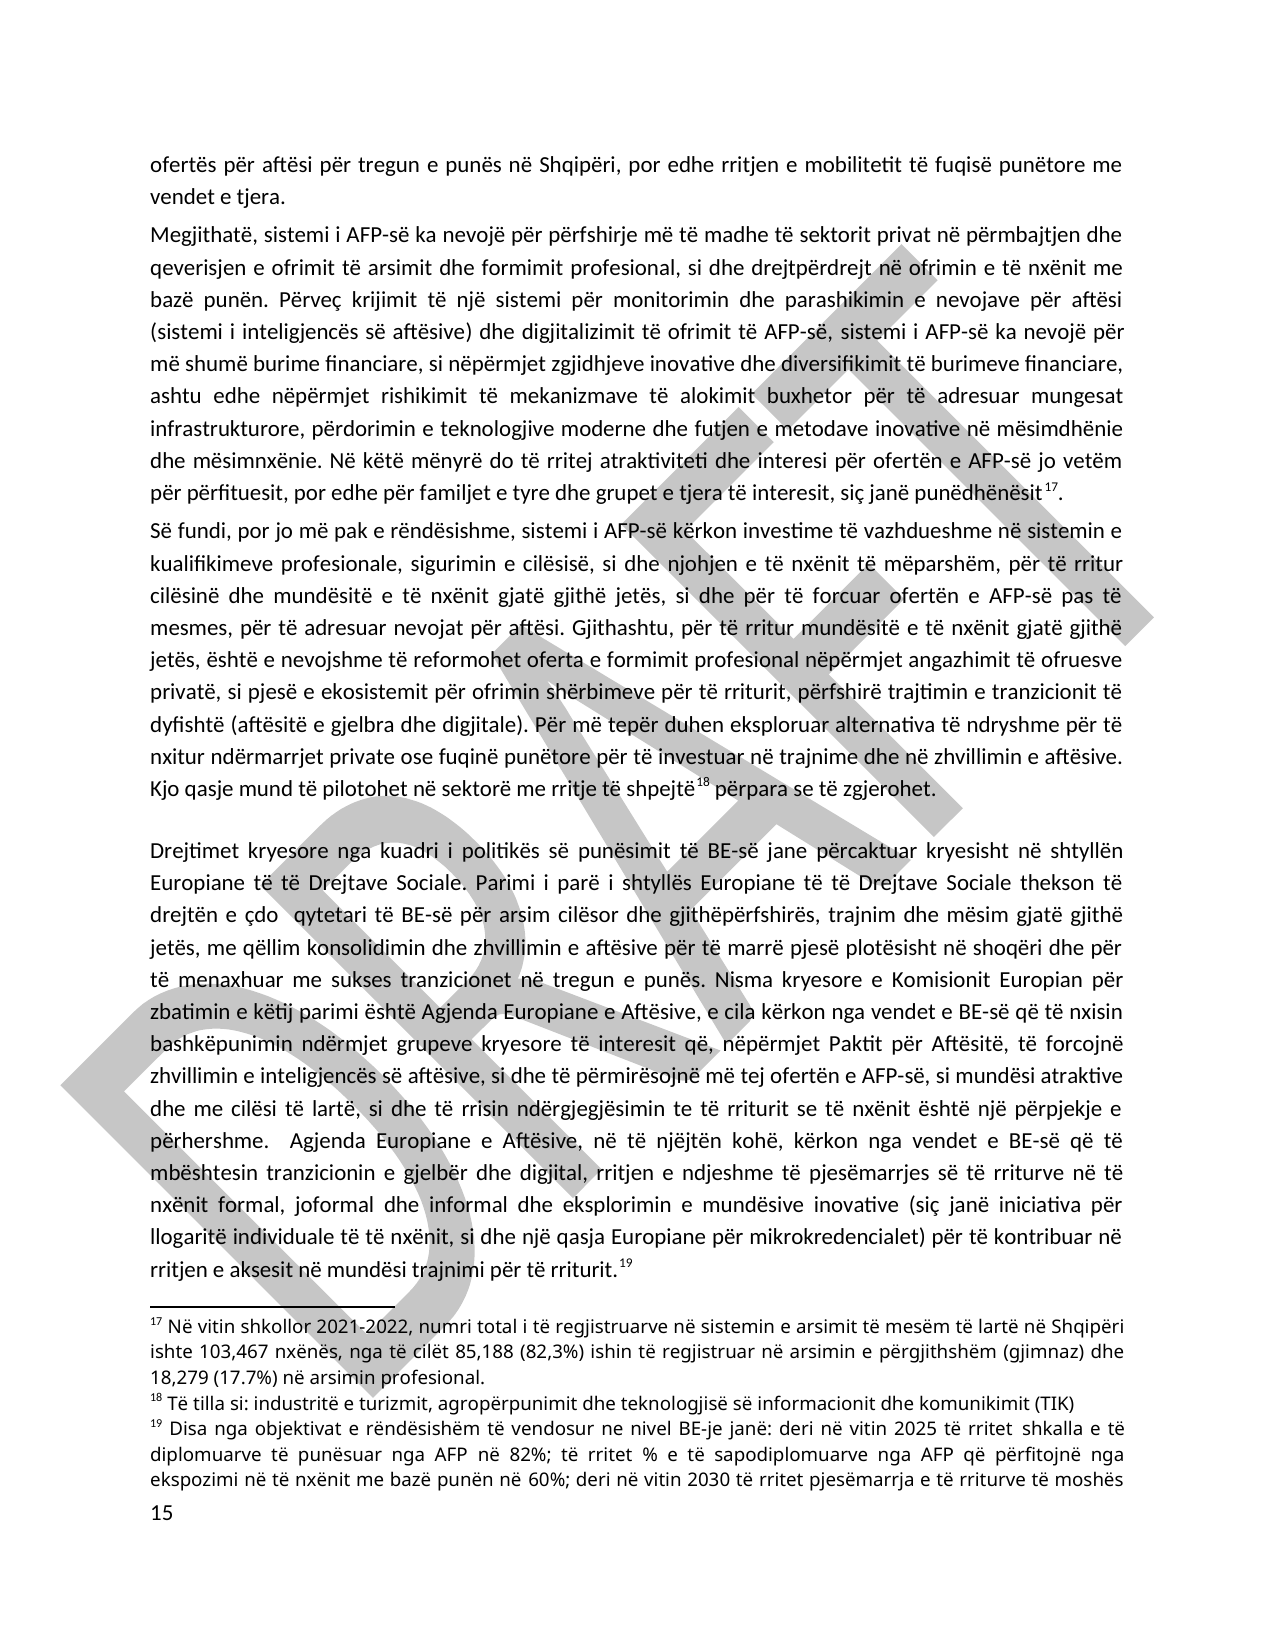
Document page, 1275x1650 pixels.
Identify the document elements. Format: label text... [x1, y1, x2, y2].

text Drejtimet kryesore nga kuadri i politikës së punësimit të BE-së jane përcaktuar kryesisht në shtyllën Europiane të të Drejtave Sociale. Parimi i parë i shtyllës Europiane të të Drejtave Sociale thekson të drejtën e çdo qytetari të BE-së për arsim cilësor dhe gjithëpërfshirës, trajnim dhe mësim gjatë gjithë jetës, me qëllim konsolidimin dhe zhvillimin e aftësive për të marrë pjesë plotësisht në shoqëri dhe për të menaxhuar me sukses tranzicionet në tregun e punës. Nisma kryesore e Komisionit Europian për zbatimin e këtij parimi është Agjenda Europiane e Aftësive, e cila kërkon nga vendet e BE-së që të nxisin bashkëpunimin ndërmjet grupeve kryesore të interesit që, nëpërmjet Paktit për Aftësitë, të forcojnë zhvillimin e inteligjencës së aftësive, si dhe të përmirësojnë më tej ofertën e AFP-së, si mundësi atraktive dhe me cilësi të lartë, si dhe të rrisin ndërgjegjësimin te të rriturit se të nxënit është një përpjekje e përhershme. Agjenda Europiane e Aftësive, në të njëjtën kohë, kërkon nga vendet e BE-së që të mbështesin tranzicionin e gjelbër dhe digjital, rritjen e ndjeshme të pjesëmarrjes së të rriturve në të nxënit formal, joformal dhe informal dhe eksplorimin e mundësive inovative (siç janë iniciativa për llogaritë individuale të të nxënit, si dhe një qasja Europiane për mikrokredencialet) për të kontribuar në rritjen e aksesit në mundësi trajnimi për të rriturit. [150, 836, 1125, 1283]
text Së fundi, por jo më pak e rëndësishme, sistemi i AFP-së kërkon investime të vazhdueshme në sistemin e kualifikimeve profesionale, sigurimin e cilësisë, si dhe njohjen e të nxënit të mëparshëm, për të rritur cilësinë dhe mundësitë e të nxënit gjatë gjithë jetës, si dhe për të forcuar ofertën e AFP-së pas të mesmes, për të adresuar nevojat për aftësi. Gjithashtu, për të rritur mundësitë e të nxënit gjatë gjithë jetës, është e nevojshme të reformohet oferta e formimit profesional nëpërmjet angazhimit të ofruesve privatë, si pjesë e ekosistemit për ofrimin shërbimeve për të rriturit, përfshirë trajtimin e tranzicionit të dyfishtë (aftësitë e gjelbra dhe digjitale). Për më tepër duhen eksploruar alternativa të ndryshme për të nxitur ndërmarrjet private ose fuqinë punëtore për të investuar në trajnime dhe në zhvillimin e aftësive. Kjo qasje mund të pilotohet në sektorë me rritje të shpejtë përpara se të zgjerohet. [150, 517, 1125, 802]
text Në sistemin e arsimit dhe formimit profesional janë ndërmarrë një sërë reformash, qoftë në kuadrin ligjor, qoftë në zhvillimin e politikave me qëllim garantimin e një sistemi fleksibël që ofron mundësi për zhvillimin e aftësive të duhura. Disa nga nismat e ndërmarra për miratimin, zhvillimin dhe zbatimin e Kornizës Shqiptare të Kualifikimeve, zhvillimin e kornizës së garantimit të cilësisë dhe referencimin e Kornizës Shqiptare të Kualifikimeve me Kornizën Europiane të Kualifikimeve synojnë rritjen e cilësisë së ofertës për aftësi për tregun e punës në Shqipëri, por edhe rritjen e mobilitetit të fuqisë punëtore me vendet e tjera. [150, 150, 1125, 210]
text Megjithatë, sistemi i AFP-së ka nevojë për përfshirje më të madhe të sektorit privat në përmbajtjen dhe qeverisjen e ofrimit të arsimit dhe formimit profesional, si dhe drejtpërdrejt në ofrimin e të nxënit me bazë punën. Përveç krijimit të një sistemi për monitorimin dhe parashikimin e nevojave për aftësi (sistemi i inteligjencës së aftësive) dhe digjitalizimit të ofrimit të AFP-së, sistemi i AFP-së ka nevojë për më shumë burime financiare, si nëpërmjet zgjidhjeve inovative dhe diversifikimit të burimeve financiare, ashtu edhe nëpërmjet rishikimit të mekanizmave të alokimit buxhetor për të adresuar mungesat infrastrukturore, përdorimin e teknologjive moderne dhe futjen e metodave inovative në mësimdhënie dhe mësimnxënie. Në këtë mënyrë do të rritej atraktiviteti dhe interesi për ofertën e AFP-së jo vetëm për përfituesit, por edhe për familjet e tyre dhe grupet e tjera të interesit, siç janë punëdhënësit. [150, 221, 1125, 506]
